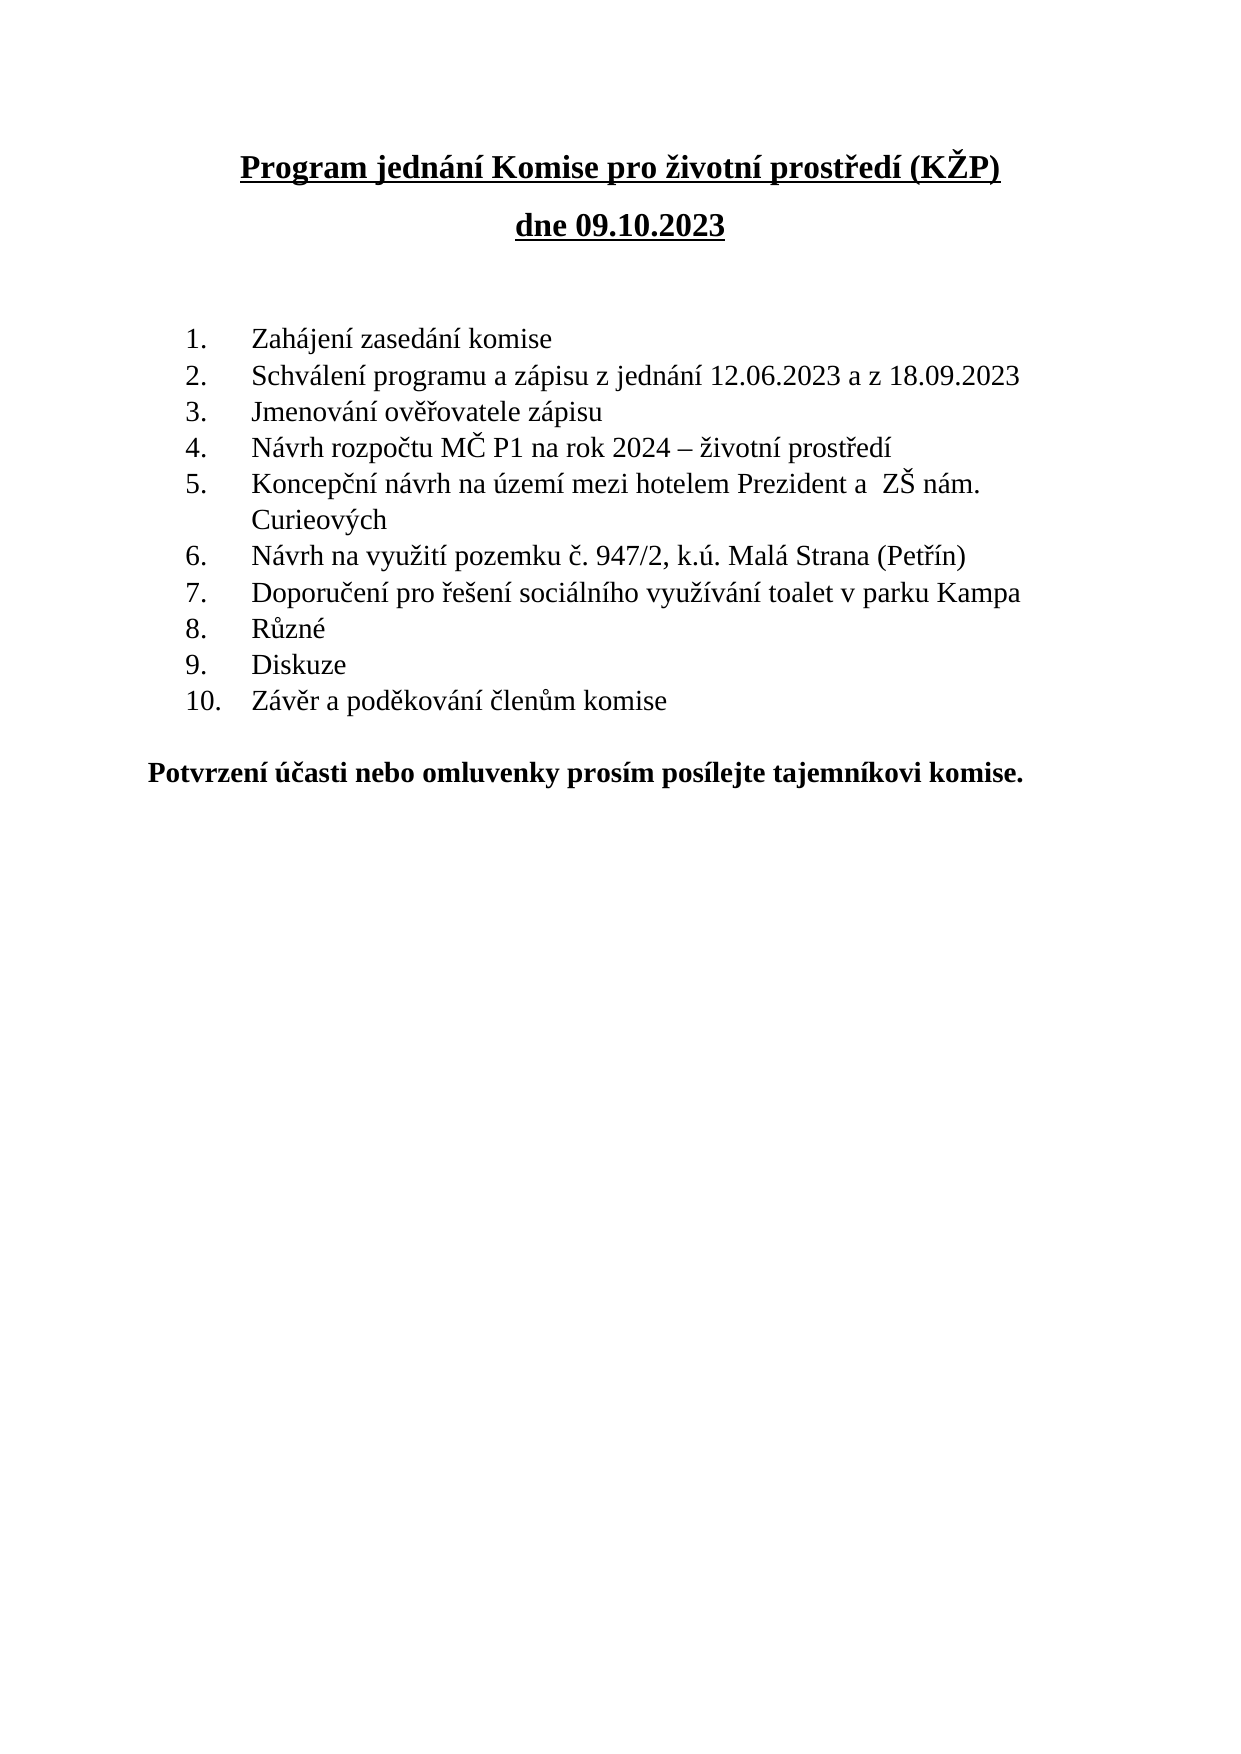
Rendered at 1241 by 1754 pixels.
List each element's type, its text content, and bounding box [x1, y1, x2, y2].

list Zahájení zasedání komise [185, 322, 1093, 355]
list Závěr a poděkování členům komise [185, 683, 1093, 717]
text dne 09.10.2023 [148, 206, 1093, 244]
list Návrh rozpočtu MČ P1 na rok 2024 – životní prostředí [185, 430, 1093, 464]
list Koncepční návrh na území mezi hotelem Prezident a ZŠ nám. Curieových [185, 466, 1093, 536]
list Potvrzení účasti nebo omluvenky prosím posílejte tajemníkovi komise. [148, 755, 1093, 789]
list Návrh na využití pozemku č. 947/2, k.ú. Malá Strana (Petřín) [185, 538, 1093, 572]
text Program jednání Komise pro životní prostředí (KŽP) [148, 148, 1093, 186]
list Jmenování ověřovatele zápisu [185, 394, 1093, 427]
list Doporučení pro řešení sociálního využívání toalet v parku Kampa [185, 575, 1093, 608]
list Schválení programu a zápisu z jednání 12.06.2023 a z 18.09.2023 [185, 358, 1093, 391]
list Diskuze [185, 647, 1093, 681]
list Různé [185, 611, 1093, 644]
